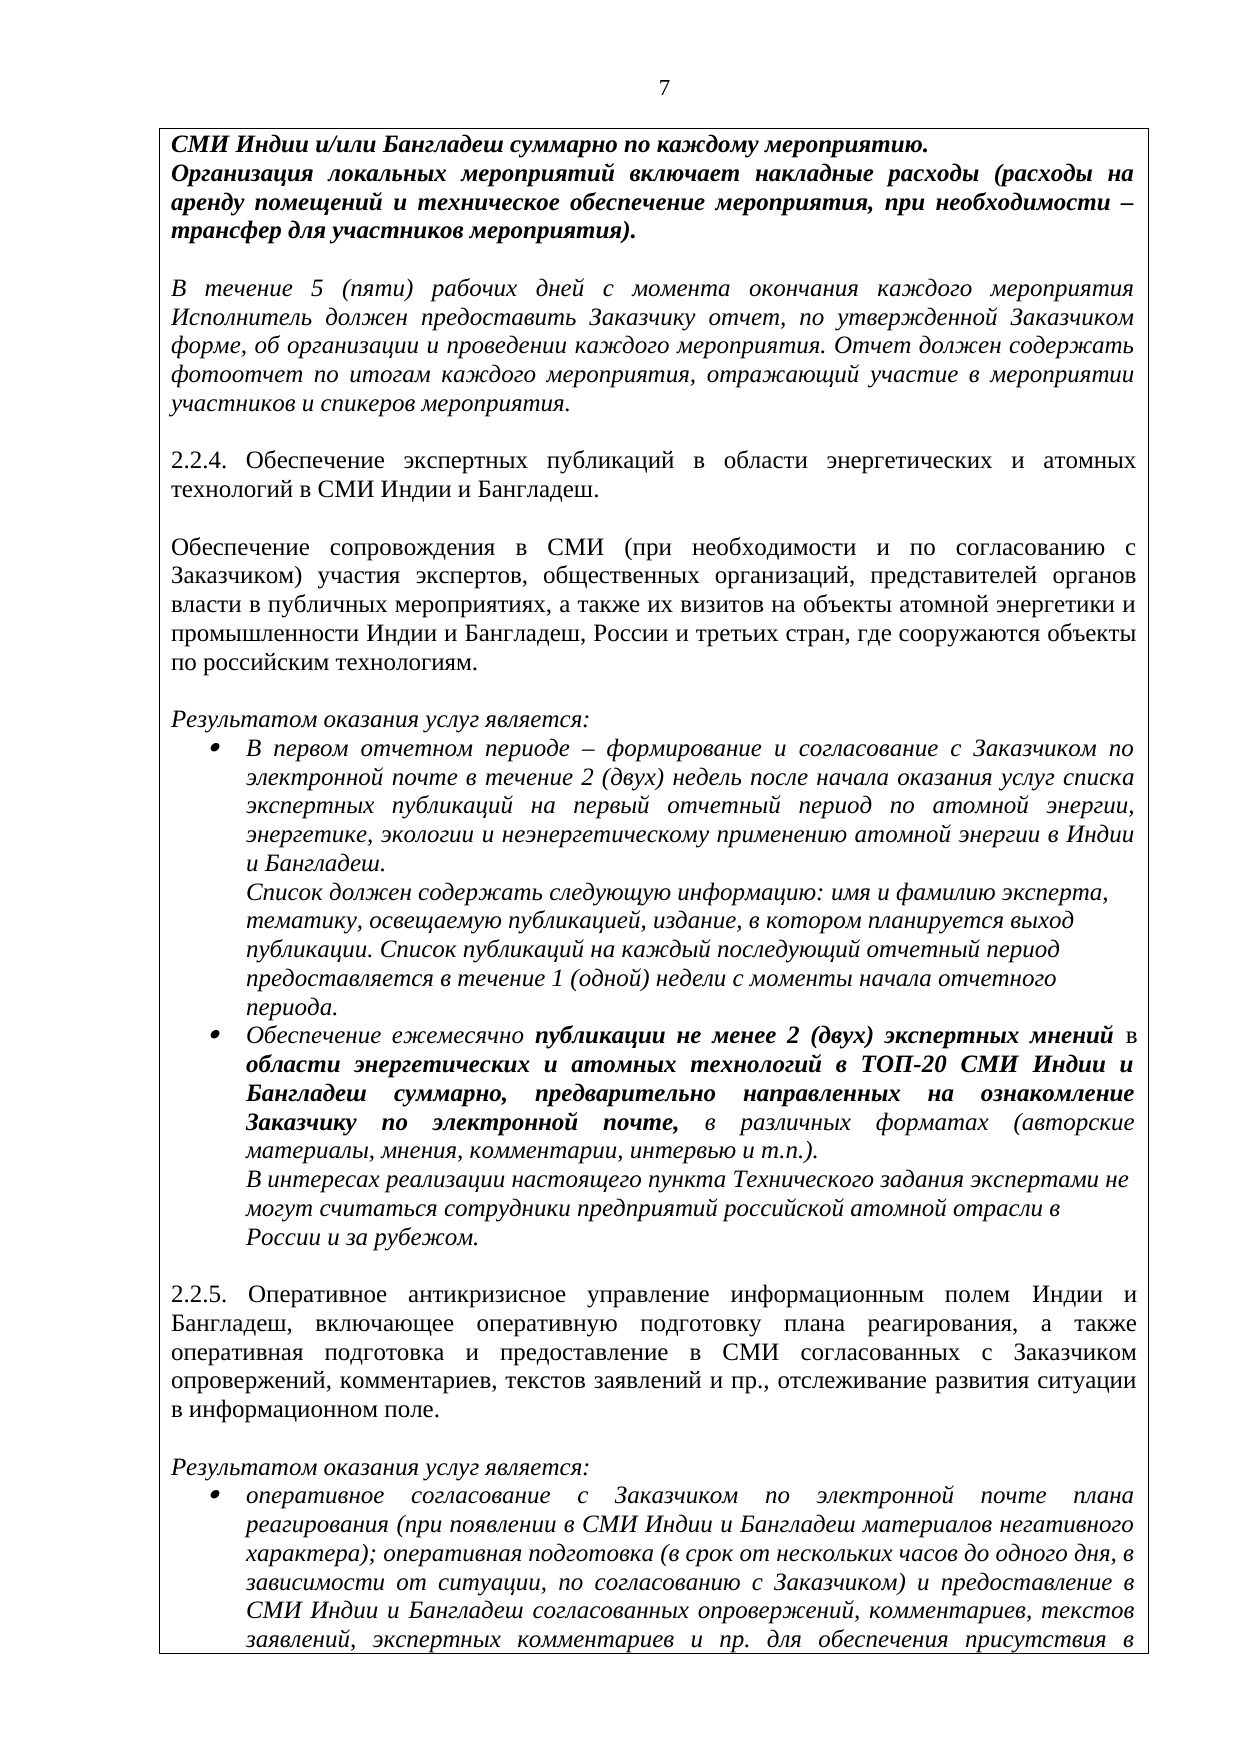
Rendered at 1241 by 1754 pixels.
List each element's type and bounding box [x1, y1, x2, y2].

table_cell [160, 129, 1148, 1653]
